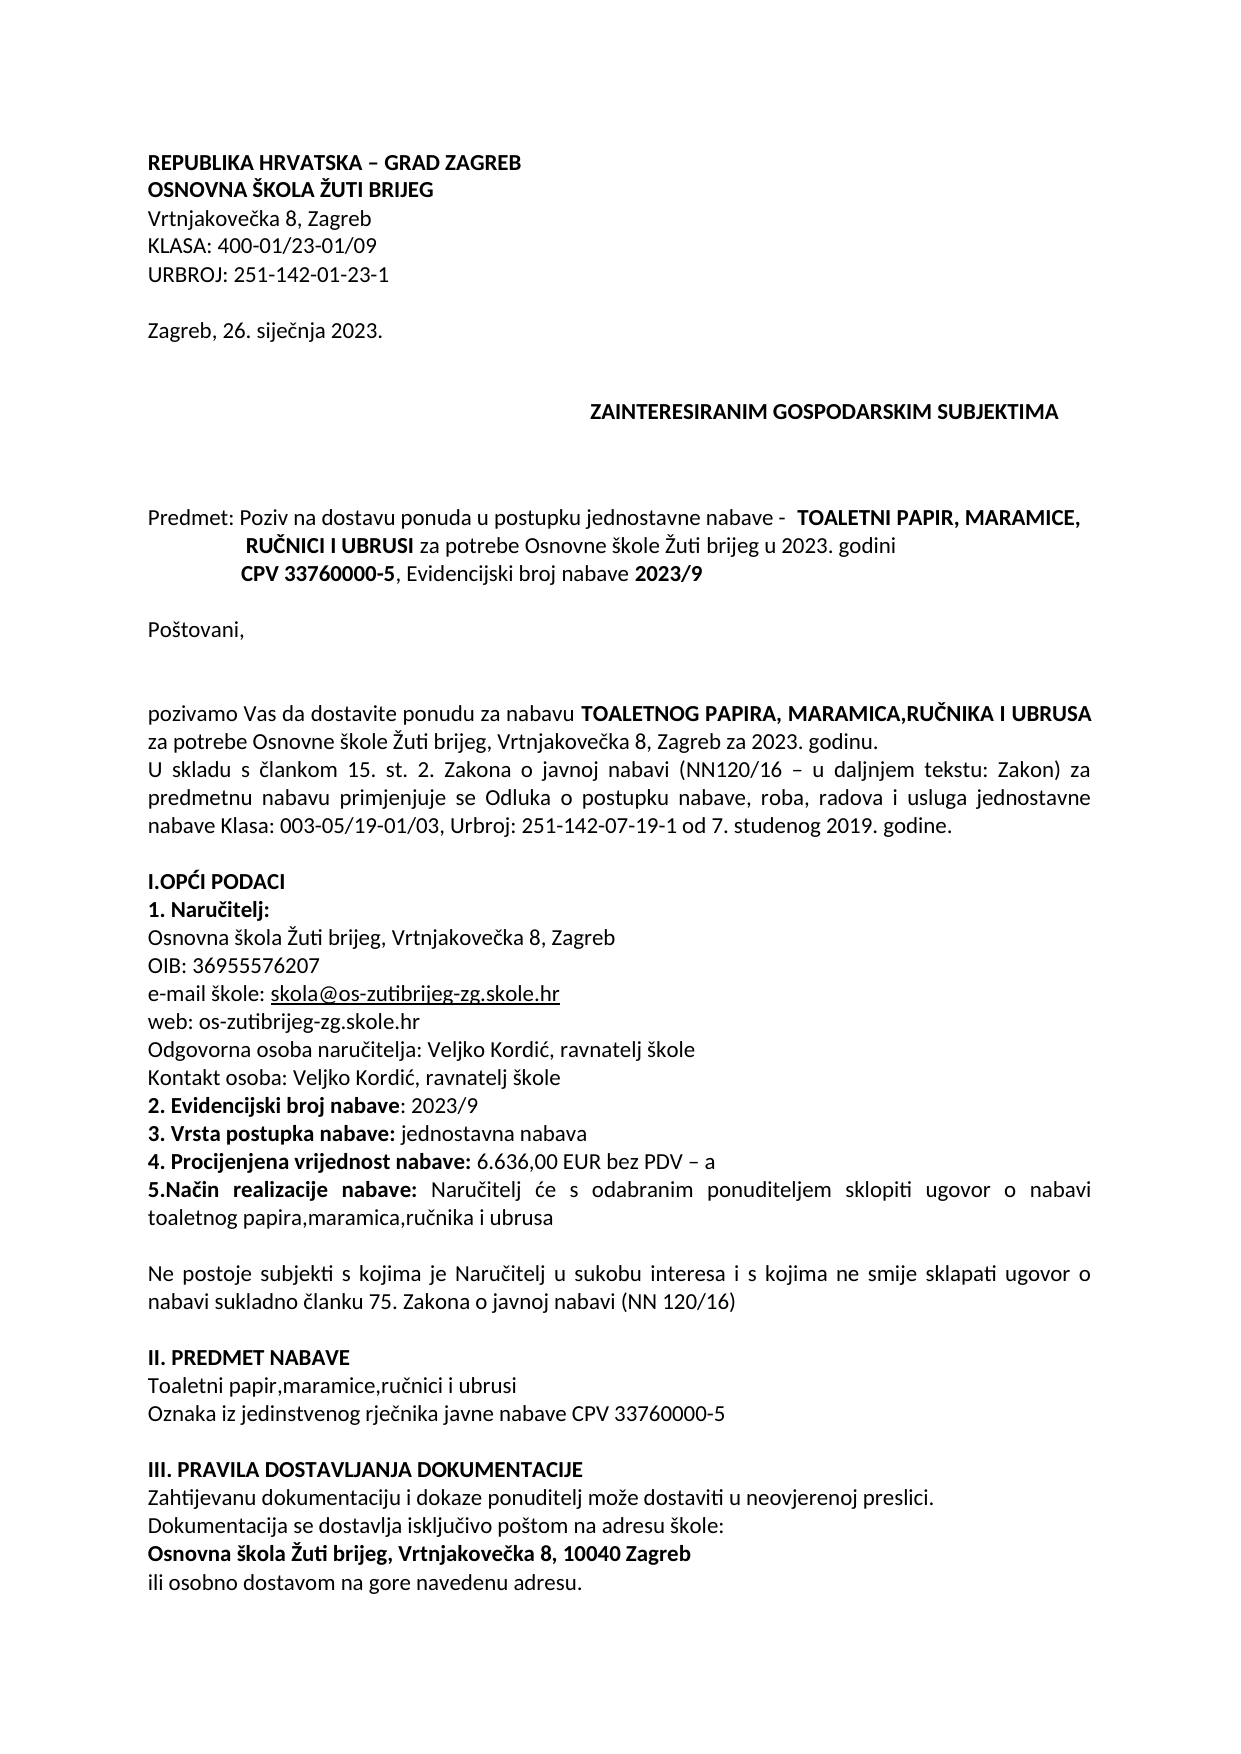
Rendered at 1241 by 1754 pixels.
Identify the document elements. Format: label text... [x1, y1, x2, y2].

text REPUBLIKA HRVATSKA – GRAD ZAGREB [148, 148, 1093, 176]
text OSNOVNA ŠKOLA ŽUTI BRIJEG [148, 176, 1093, 204]
text 1. Naručitelj: [148, 895, 1093, 923]
text II. PREDMET NABAVE [148, 1343, 1093, 1371]
text U skladu s člankom 15. st. 2. Zakona o javnoj nabavi (NN120/16 – u daljnjem tekstu: Zakon) za predmetnu nabavu primjenjuje se Odluka o postupku nabave, roba, radova i usluga jednostavne nabave Klasa: 003-05/19-01/03, Urbroj: 251-142-07-19-1 od 7. studenog 2019. godine. [148, 755, 1093, 839]
text web: os-zutibrijeg-zg.skole.hr [148, 1007, 1093, 1035]
text 2. Evidencijski broj nabave: 2023/9 [148, 1091, 1093, 1119]
text Ne postoje subjekti s kojima je Naručitelj u sukobu interesa i s kojima ne smije sklapati ugovor o nabavi sukladno članku 75. Zakona o javnoj nabavi (NN 120/16) [148, 1259, 1093, 1315]
text ZAINTERESIRANIM GOSPODARSKIM SUBJEKTIMA [516, 397, 1093, 425]
text Poštovani, [148, 615, 1093, 643]
text Predmet: Poziv na dostavu ponuda u postupku jednostavne nabave - TOALETNI PAPIR, MARAMICE, [148, 503, 1093, 531]
text III. PRAVILA DOSTAVLJANJA DOKUMENTACIJE [148, 1456, 1093, 1483]
text Vrtnjakovečka 8, Zagreb [148, 204, 1093, 232]
text Zahtijevanu dokumentaciju i dokaze ponuditelj može dostaviti u neovjerenoj preslici. [148, 1483, 1093, 1512]
text 4. Procijenjena vrijednost nabave: 6.636,00 EUR bez PDV – a [148, 1147, 1093, 1175]
text KLASA: 400-01/23-01/09 [148, 232, 1093, 260]
text ili osobno dostavom na gore navedenu adresu. [148, 1568, 1093, 1596]
text pozivamo Vas da dostavite ponudu za nabavu TOALETNOG PAPIRA, MARAMICA,RUČNIKA I UBRUSA za potrebe Osnovne škole Žuti brijeg, Vrtnjakovečka 8, Zagreb za 2023. godinu. [148, 699, 1093, 755]
text Osnovna škola Žuti brijeg, Vrtnjakovečka 8, 10040 Zagreb [148, 1539, 1093, 1568]
text 3. Vrsta postupka nabave: jednostavna nabava [148, 1119, 1093, 1147]
text I.OPĆI PODACI [148, 867, 1093, 895]
text Zagreb, 26. siječnja 2023. [148, 316, 1093, 344]
text RUČNICI I UBRUSI za potrebe Osnovne škole Žuti brijeg u 2023. godini [148, 531, 1093, 559]
text OIB: 36955576207 [148, 951, 1093, 979]
text Osnovna škola Žuti brijeg, Vrtnjakovečka 8, Zagreb [148, 923, 1093, 951]
text CPV 33760000-5, Evidencijski broj nabave 2023/9 [148, 559, 1093, 587]
text e-mail škole: skola@os-zutibrijeg-zg.skole.hr [148, 979, 1093, 1007]
text 5.Način realizacije nabave: Naručitelj će s odabranim ponuditeljem sklopiti ugovor o nabavi toaletnog papira,maramica,ručnika i ubrusa [148, 1175, 1093, 1231]
text Dokumentacija se dostavlja isključivo poštom na adresu škole: [148, 1512, 1093, 1539]
text Oznaka iz jedinstvenog rječnika javne nabave CPV 33760000-5 [148, 1399, 1093, 1427]
text URBROJ: 251-142-01-23-1 [148, 260, 1093, 288]
text Toaletni papir,maramice,ručnici i ubrusi [148, 1371, 1093, 1399]
text Kontakt osoba: Veljko Kordić, ravnatelj škole [148, 1063, 1093, 1091]
text Odgovorna osoba naručitelja: Veljko Kordić, ravnatelj škole [148, 1035, 1093, 1063]
